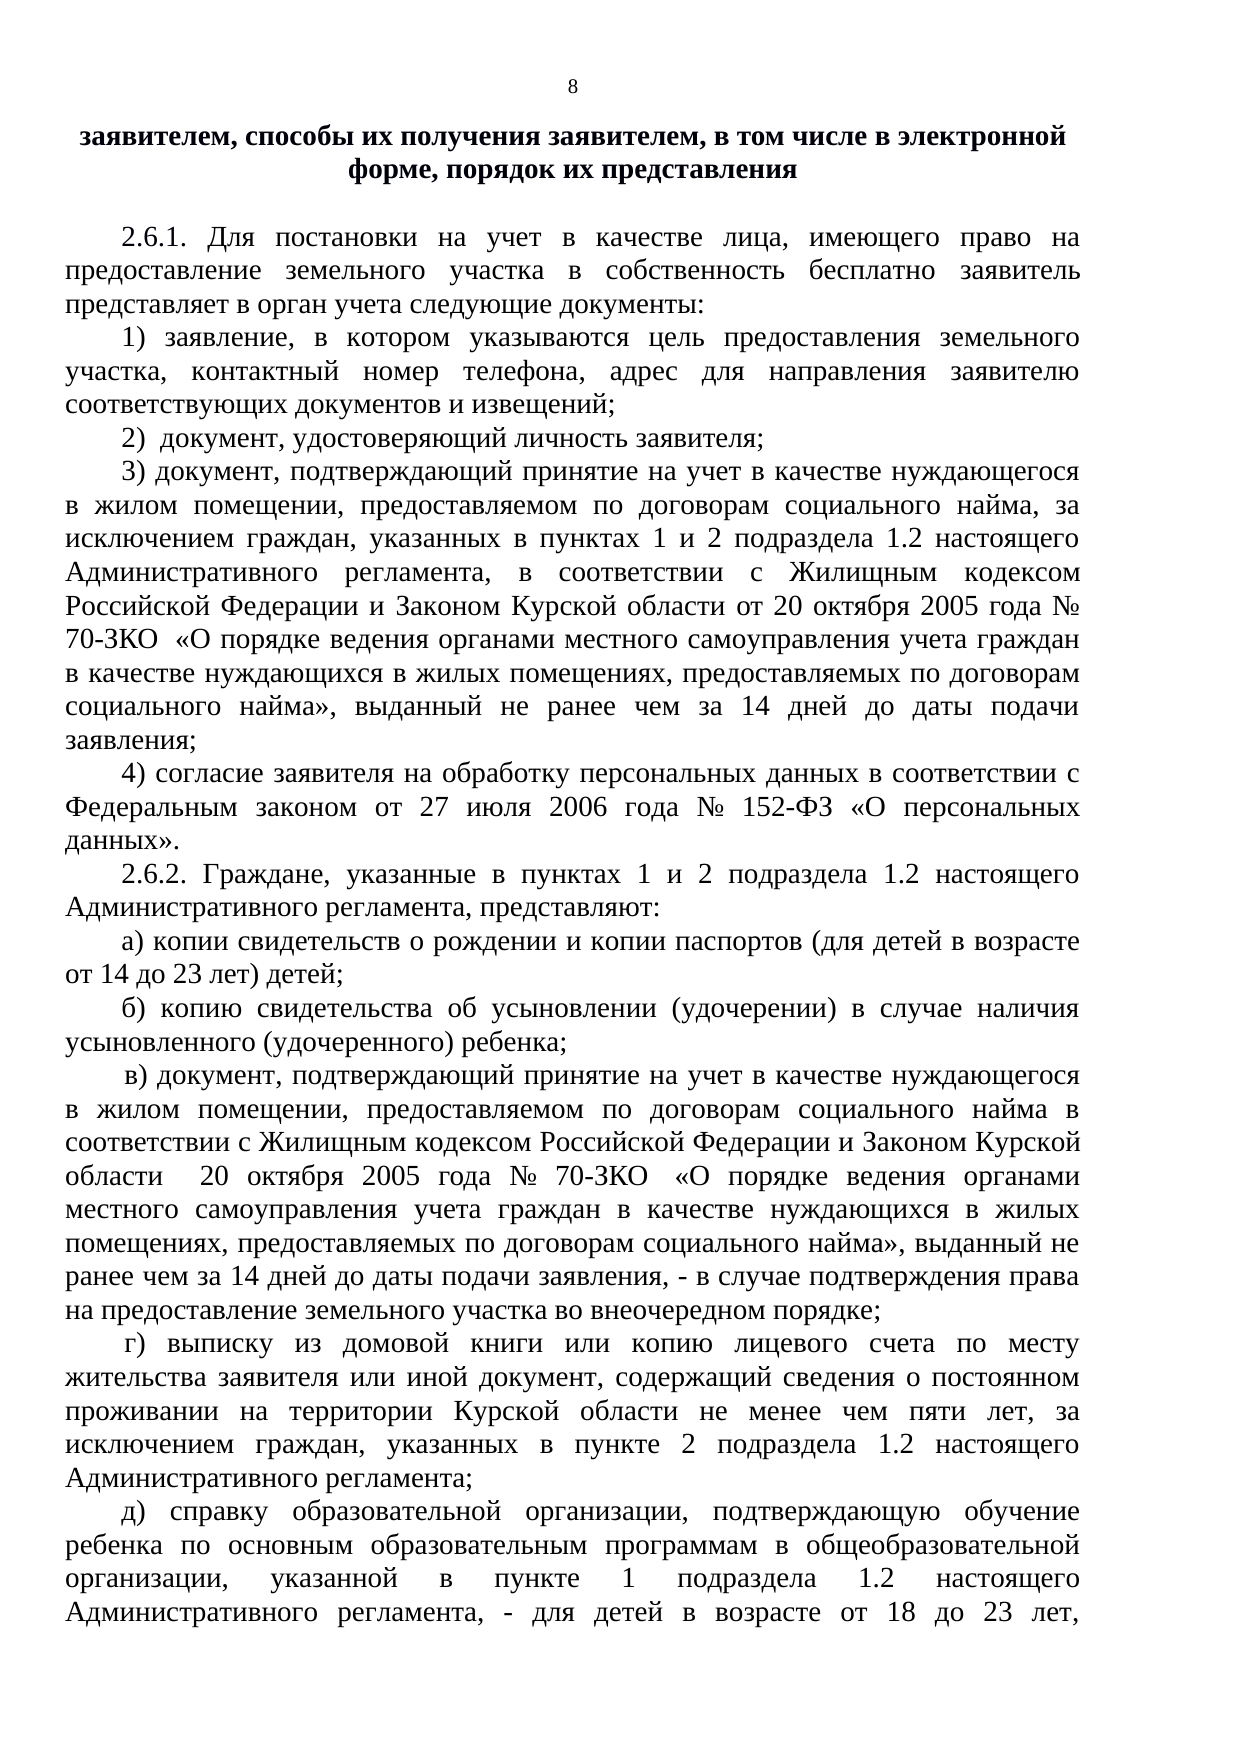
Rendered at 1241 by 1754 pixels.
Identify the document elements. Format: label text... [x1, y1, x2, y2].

text 2) документ, удостоверяющий личность заявителя; [65, 420, 1081, 453]
text 2.6.2. Граждане, указанные в пунктах 1 и 2 подраздела 1.2 настоящего Административного регламента, представляют: [65, 856, 1081, 923]
text а) копии свидетельств о рождении и копии паспортов (для детей в возрасте от 14 до 23 лет) детей; [65, 923, 1081, 990]
text в) документ, подтверждающий принятие на учет в качестве нуждающегося в жилом помещении, предоставляемом по договорам социального найма в соответствии с Жилищным кодексом Российской Федерации и Законом Курской области 20 октября 2005 года № 70-ЗКО «О порядке ведения органами местного самоуправления учета граждан в качестве нуждающихся в жилых помещениях, предоставляемых по договорам социального найма», выданный не ранее чем за 14 дней до даты подачи заявления, - в случае подтверждения права на предоставление земельного участка во внеочередном порядке; [65, 1057, 1081, 1326]
text 2.6.1. Для постановки на учет в качестве лица, имеющего право на предоставление земельного участка в собственность бесплатно заявитель представляет в орган учета следующие документы: [65, 219, 1081, 319]
text 1) заявление, в котором указываются цель предоставления земельного участка, контактный номер телефона, адрес для направления заявителю соответствующих документов и извещений; [65, 319, 1081, 420]
text г) выписку из домовой книги или копию лицевого счета по месту жительства заявителя или иной документ, содержащий сведения о постоянном проживании на территории Курской области не менее чем пяти лет, за исключением граждан, указанных в пункте 2 подраздела 1.2 настоящего Административного регламента; [65, 1326, 1081, 1493]
text 4) согласие заявителя на обработку персональных данных в соответствии с Федеральным законом от 27 июля 2006 года № 152-ФЗ «О персональных данных». [65, 755, 1081, 856]
text 3) документ, подтверждающий принятие на учет в качестве нуждающегося в жилом помещении, предоставляемом по договорам социального найма, за исключением граждан, указанных в пунктах 1 и 2 подраздела 1.2 настоящего Административного регламента, в соответствии с Жилищным кодексом Российской Федерации и Законом Курской области от 20 октября 2005 года № 70-ЗКО «О порядке ведения органами местного самоуправления учета граждан в качестве нуждающихся в жилых помещениях, предоставляемых по договорам социального найма», выданный не ранее чем за 14 дней до даты подачи заявления; [65, 453, 1081, 755]
text б) копию свидетельства об усыновлении (удочерении) в случае наличия усыновленного (удочеренного) ребенка; [65, 990, 1081, 1057]
